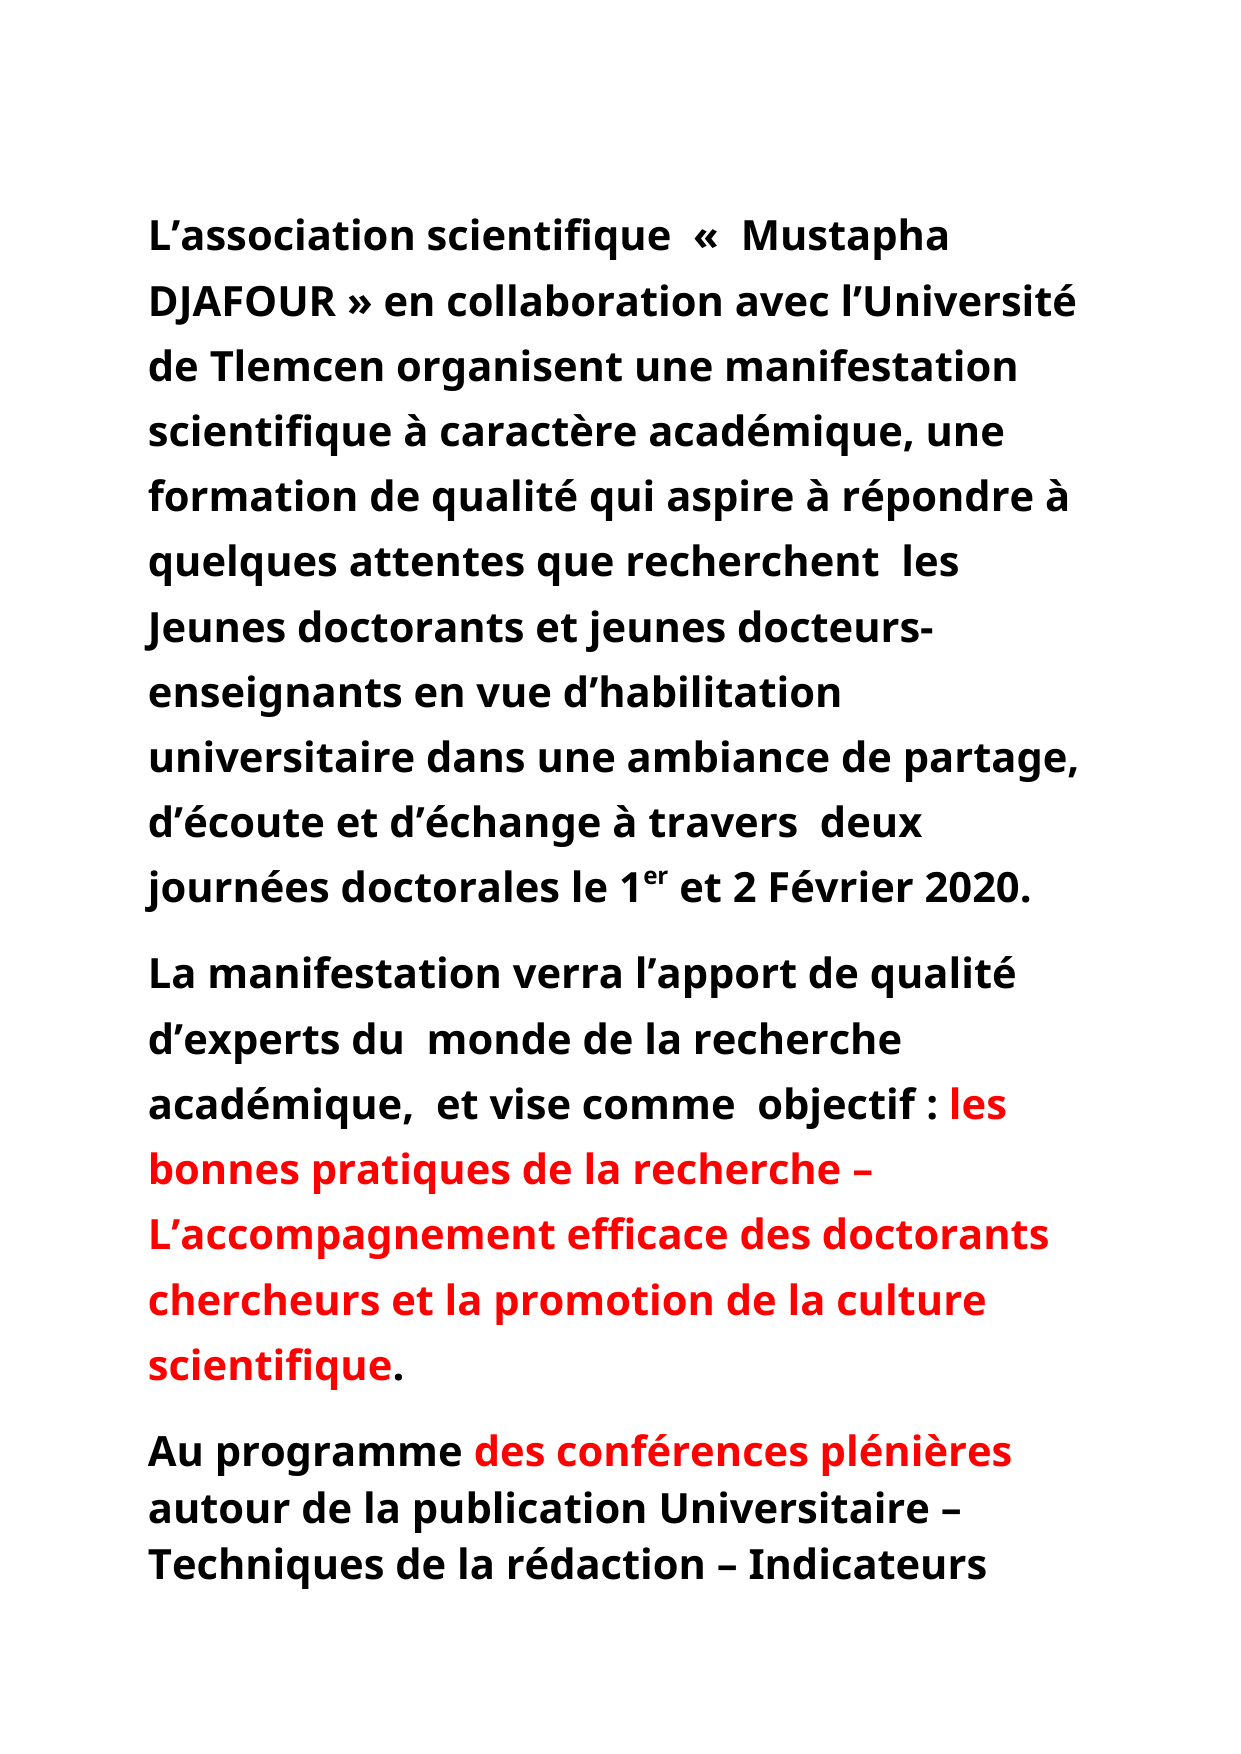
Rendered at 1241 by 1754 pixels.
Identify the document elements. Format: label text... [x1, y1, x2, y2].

text La manifestation verra l’apport de qualité d’experts du monde de la recherche académique, et vise comme objectif : les bonnes pratiques de la recherche – L’accompagnement efficace des doctorants chercheurs et la promotion de la culture scientifique. [148, 944, 1093, 1392]
text L’association scientifique « Mustapha DJAFOUR » en collaboration avec l’Université de Tlemcen organisent une manifestation scientifique à caractère académique, une formation de qualité qui aspire à répondre à quelques attentes que recherchent les Jeunes doctorants et jeunes docteurs- enseignants en vue d’habilitation universitaire dans une ambiance de partage, d’écoute et d’échange à travers deux journées doctorales le 1er et 2 Février 2020. [148, 206, 1093, 915]
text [148, 1422, 1093, 1592]
